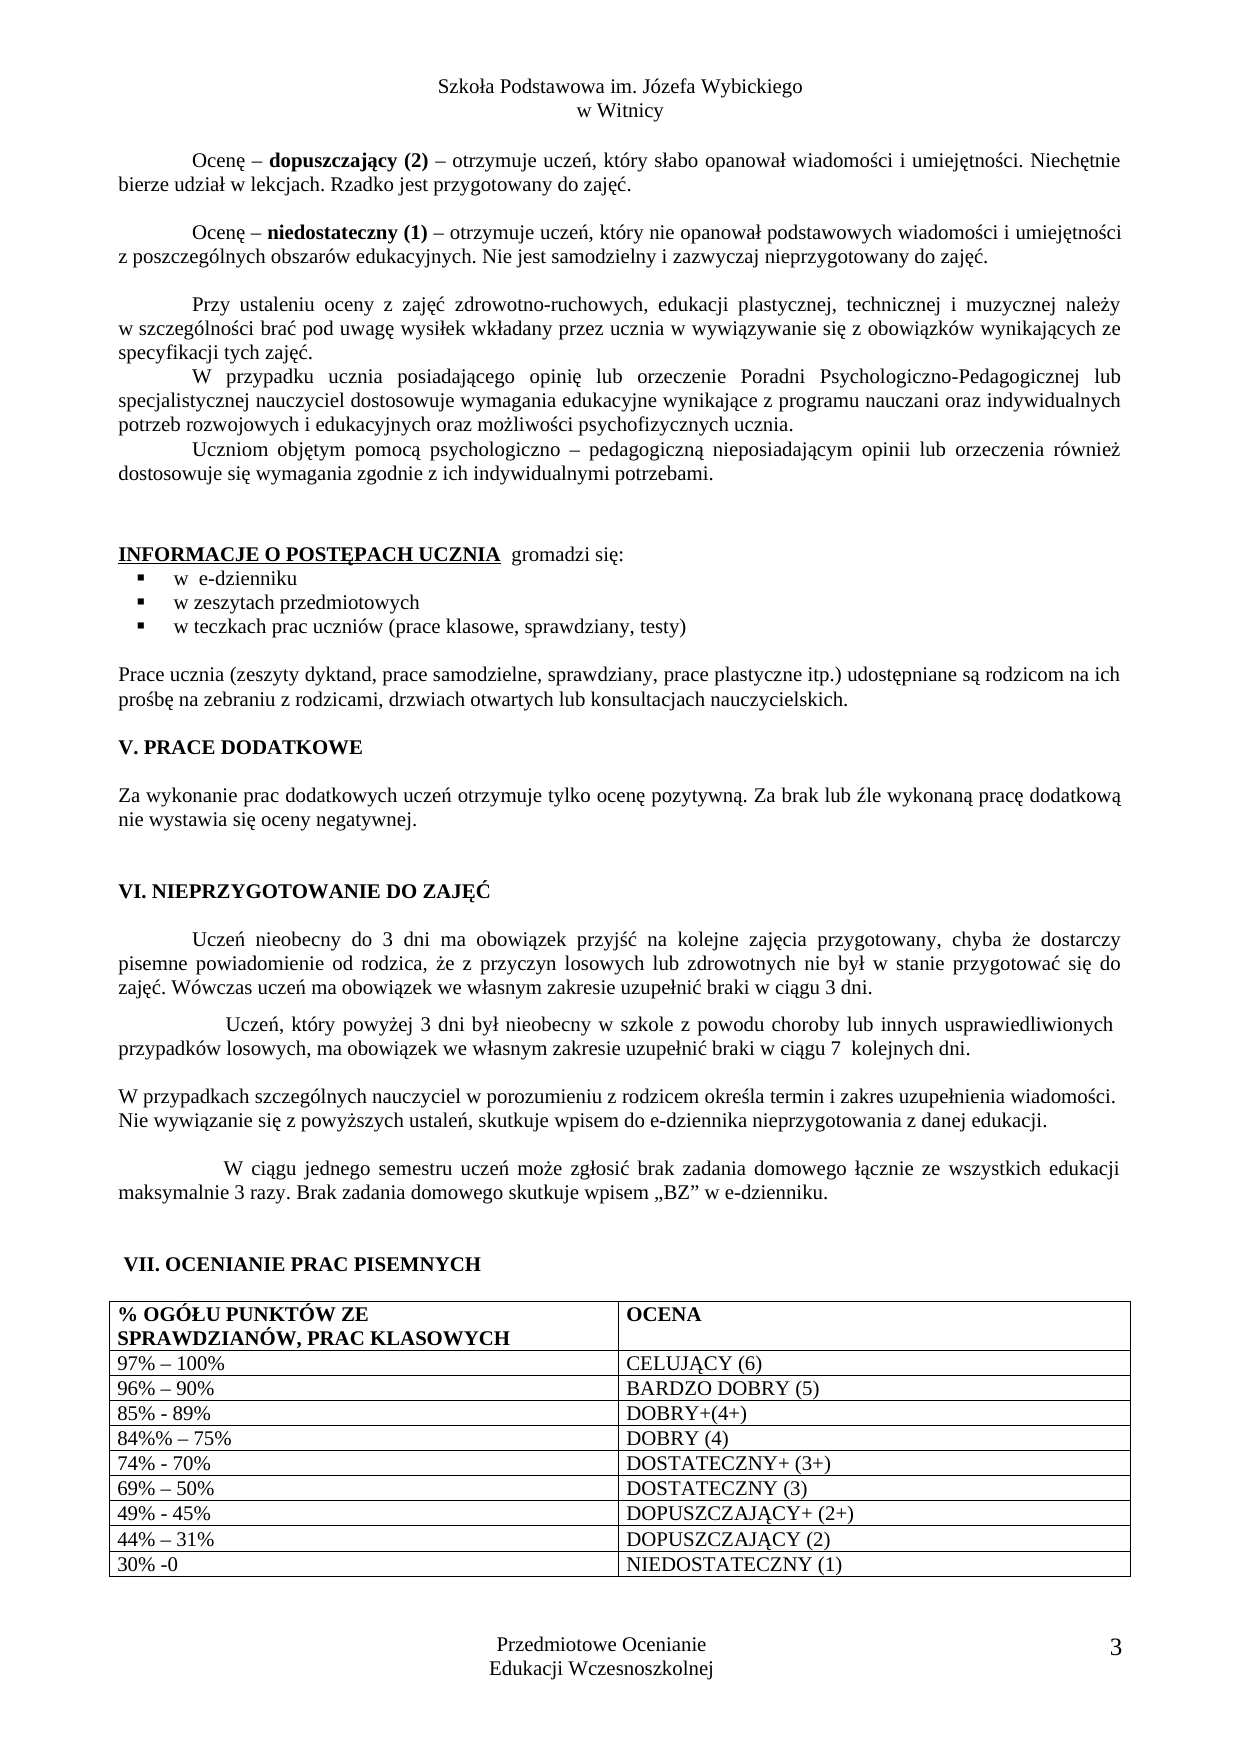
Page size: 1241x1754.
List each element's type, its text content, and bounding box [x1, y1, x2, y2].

table_cell DOBRY+(4+) [619, 1401, 1130, 1425]
table_cell DOBRY (4) [619, 1426, 1130, 1450]
table_cell 84%% – 75% [110, 1426, 618, 1450]
subtitle VI. NIEPRZYGOTOWANIE DO ZAJĘĆ [118, 879, 1122, 903]
table_cell DOPUSZCZAJĄCY (2) [619, 1526, 1130, 1551]
text Uczeń, który powyżej 3 dni był nieobecny w szkole z powodu choroby lub innych usprawiedliwionych przypadków losowych, ma obowiązek we własnym zakresie uzupełnić braki w ciągu 7 kolejnych dni. [118, 1012, 1114, 1060]
table_header OCENA [619, 1302, 1130, 1350]
table_cell 49% - 45% [110, 1501, 618, 1525]
table_cell 85% - 89% [110, 1401, 618, 1425]
table_cell DOPUSZCZAJĄCY+ (2+) [619, 1501, 1130, 1525]
text Uczeń nieobecny do 3 dni ma obowiązek przyjść na kolejne zajęcia przygotowany, chyba że dostarczy pisemne powiadomienie od rodzica, że z przyczyn losowych lub zdrowotnych nie był w stanie przygotować się do zajęć. Wówczas uczeń ma obowiązek we własnym zakresie uzupełnić braki w ciągu 3 dni. [118, 927, 1122, 999]
table_header % OGÓŁU PUNKTÓW ZE SPRAWDZIANÓW, PRAC KLASOWYCH [110, 1302, 618, 1350]
subtitle VII. OCENIANIE PRAC PISEMNYCH [118, 1252, 1122, 1276]
subtitle V. PRACE DODATKOWE [118, 734, 1122, 759]
list w zeszytach przedmiotowych [136, 590, 1122, 614]
text W ciągu jednego semestru uczeń może zgłosić brak zadania domowego łącznie ze wszystkich edukacji maksymalnie 3 razy. Brak zadania domowego skutkuje wpisem „BZ” w e-dzienniku. [118, 1156, 1122, 1204]
table_cell DOSTATECZNY+ (3+) [619, 1451, 1130, 1475]
table_cell 74% - 70% [110, 1451, 618, 1475]
text Ocenę – dopuszczający (2) – otrzymuje uczeń, który słabo opanował wiadomości i umiejętności. Niechętnie bierze udział w lekcjach. Rzadko jest przygotowany do zajęć. [118, 148, 1122, 196]
text Ocenę – niedostateczny (1) – otrzymuje uczeń, który nie opanował podstawowych wiadomości i umiejętności z poszczególnych obszarów edukacyjnych. Nie jest samodzielny i zazwyczaj nieprzygotowany do zajęć. [118, 220, 1122, 268]
list w teczkach prac uczniów (prace klasowe, sprawdziany, testy) [136, 614, 1122, 638]
text Uczniom objętym pomocą psychologiczno – pedagogiczną nieposiadającym opinii lub orzeczenia również dostosowuje się wymagania zgodnie z ich indywidualnymi potrzebami. [118, 436, 1122, 484]
text Prace ucznia (zeszyty dyktand, prace samodzielne, sprawdziany, prace plastyczne itp.) udostępniane są rodzicom na ich prośbę na zebraniu z rodzicami, drzwiach otwartych lub konsultacjach nauczycielskich. [118, 662, 1122, 711]
list w e-dzienniku [136, 566, 1122, 590]
table_cell 44% – 31% [110, 1526, 618, 1551]
text Nie wywiązanie się z powyższych ustaleń, skutkuje wpisem do e-dziennika nieprzygotowania z danej edukacji. [118, 1108, 1122, 1132]
table_cell NIEDOSTATECZNY (1) [619, 1552, 1130, 1576]
text W przypadku ucznia posiadającego opinię lub orzeczenie Poradni Psychologiczno-Pedagogicznej lub specjalistycznej nauczyciel dostosowuje wymagania edukacyjne wynikające z programu nauczani oraz indywidualnych potrzeb rozwojowych i edukacyjnych oraz możliwości psychofizycznych ucznia. [118, 364, 1122, 436]
text W przypadkach szczególnych nauczyciel w porozumieniu z rodzicem określa termin i zakres uzupełnienia wiadomości. [118, 1084, 1122, 1108]
table_cell 96% – 90% [110, 1376, 618, 1400]
table_cell BARDZO DOBRY (5) [619, 1376, 1130, 1400]
table_cell CELUJĄCY (6) [619, 1351, 1130, 1375]
table_cell 97% – 100% [110, 1351, 618, 1375]
table_cell 30% -0 [110, 1552, 618, 1576]
text Przy ustaleniu oceny z zajęć zdrowotno-ruchowych, edukacji plastycznej, technicznej i muzycznej należy w szczególności brać pod uwagę wysiłek wkładany przez ucznia w wywiązywanie się z obowiązków wynikających ze specyfikacji tych zajęć. [118, 292, 1122, 364]
table_cell DOSTATECZNY (3) [619, 1476, 1130, 1500]
text Za wykonanie prac dodatkowych uczeń otrzymuje tylko ocenę pozytywną. Za brak lub źle wykonaną pracę dodatkową nie wystawia się oceny negatywnej. [118, 783, 1122, 831]
text INFORMACJE O POSTĘPACH UCZNIA gromadzi się: [118, 542, 1122, 566]
table_cell 69% – 50% [110, 1476, 618, 1500]
